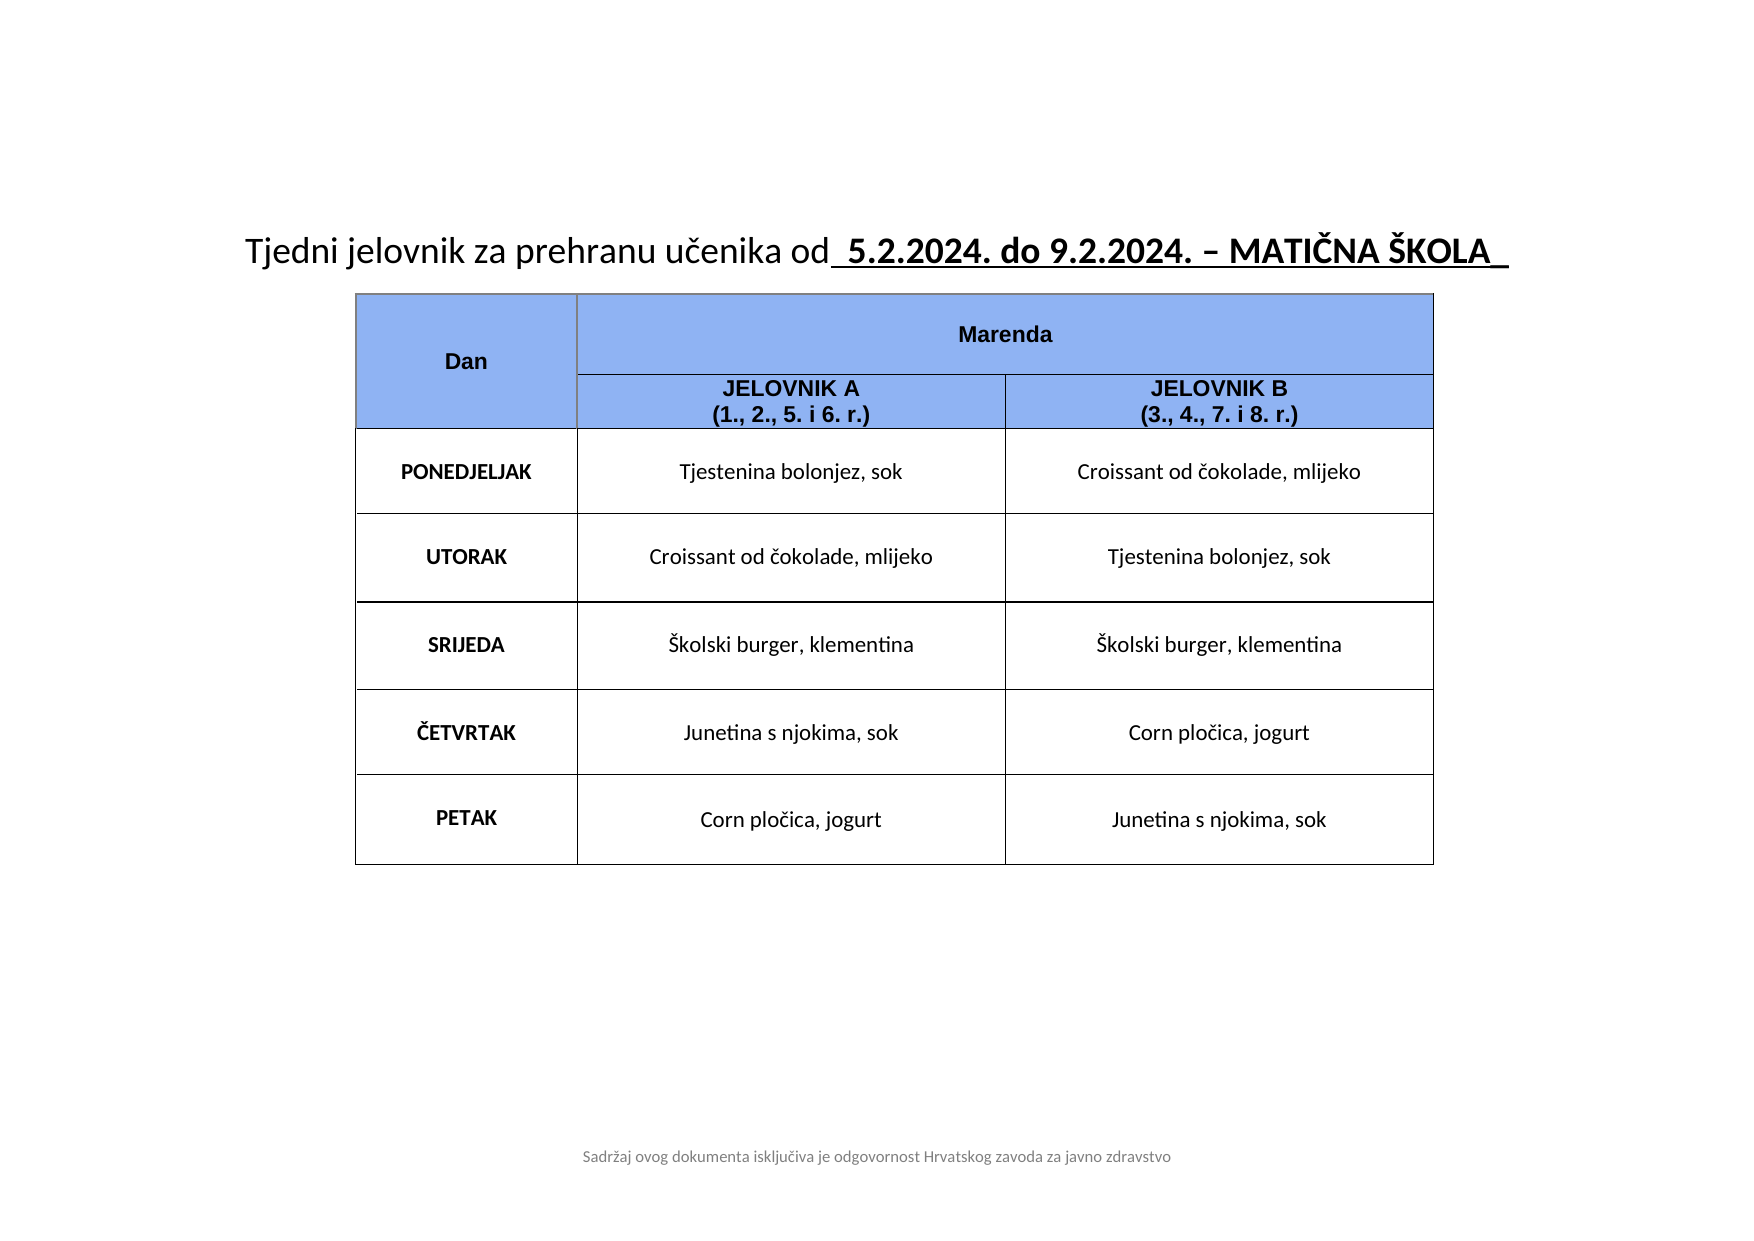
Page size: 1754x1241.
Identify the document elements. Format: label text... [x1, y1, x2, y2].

table_cell Školski burger, klementina [1006, 603, 1433, 689]
table_header Marenda [578, 295, 1433, 374]
table_cell Corn pločica, jogurt [1006, 690, 1433, 774]
table_cell Corn pločica, jogurt [578, 775, 1005, 864]
table_cell Croissant od čokolade, mlijeko [578, 514, 1005, 601]
table_cell Croissant od čokolade, mlijeko [1006, 429, 1433, 513]
text Tjedni jelovnik za prehranu učenika od 5.2.2024. do 9.2.2024. – MATIČNA ŠKOLA_ [75, 227, 1679, 273]
table_cell Junetina s njokima, sok [578, 690, 1005, 774]
table_cell JELOVNIK B (3., 4., 7. i 8. r.) [1006, 375, 1433, 428]
table_cell Junetina s njokima, sok [1006, 775, 1433, 864]
table_cell ČETVRTAK [356, 689, 577, 774]
table_cell PONEDJELJAK [356, 429, 577, 513]
table_header Dan [357, 295, 576, 428]
table_cell PETAK [356, 774, 577, 864]
table_cell Tjestenina bolonjez, sok [578, 429, 1005, 513]
table_cell UTORAK [356, 513, 577, 601]
table_cell Školski burger, klementina [578, 603, 1005, 689]
table_cell SRIJEDA [356, 601, 577, 689]
table_cell Tjestenina bolonjez, sok [1006, 514, 1433, 601]
table_cell JELOVNIK A (1., 2., 5. i 6. r.) [578, 375, 1005, 428]
